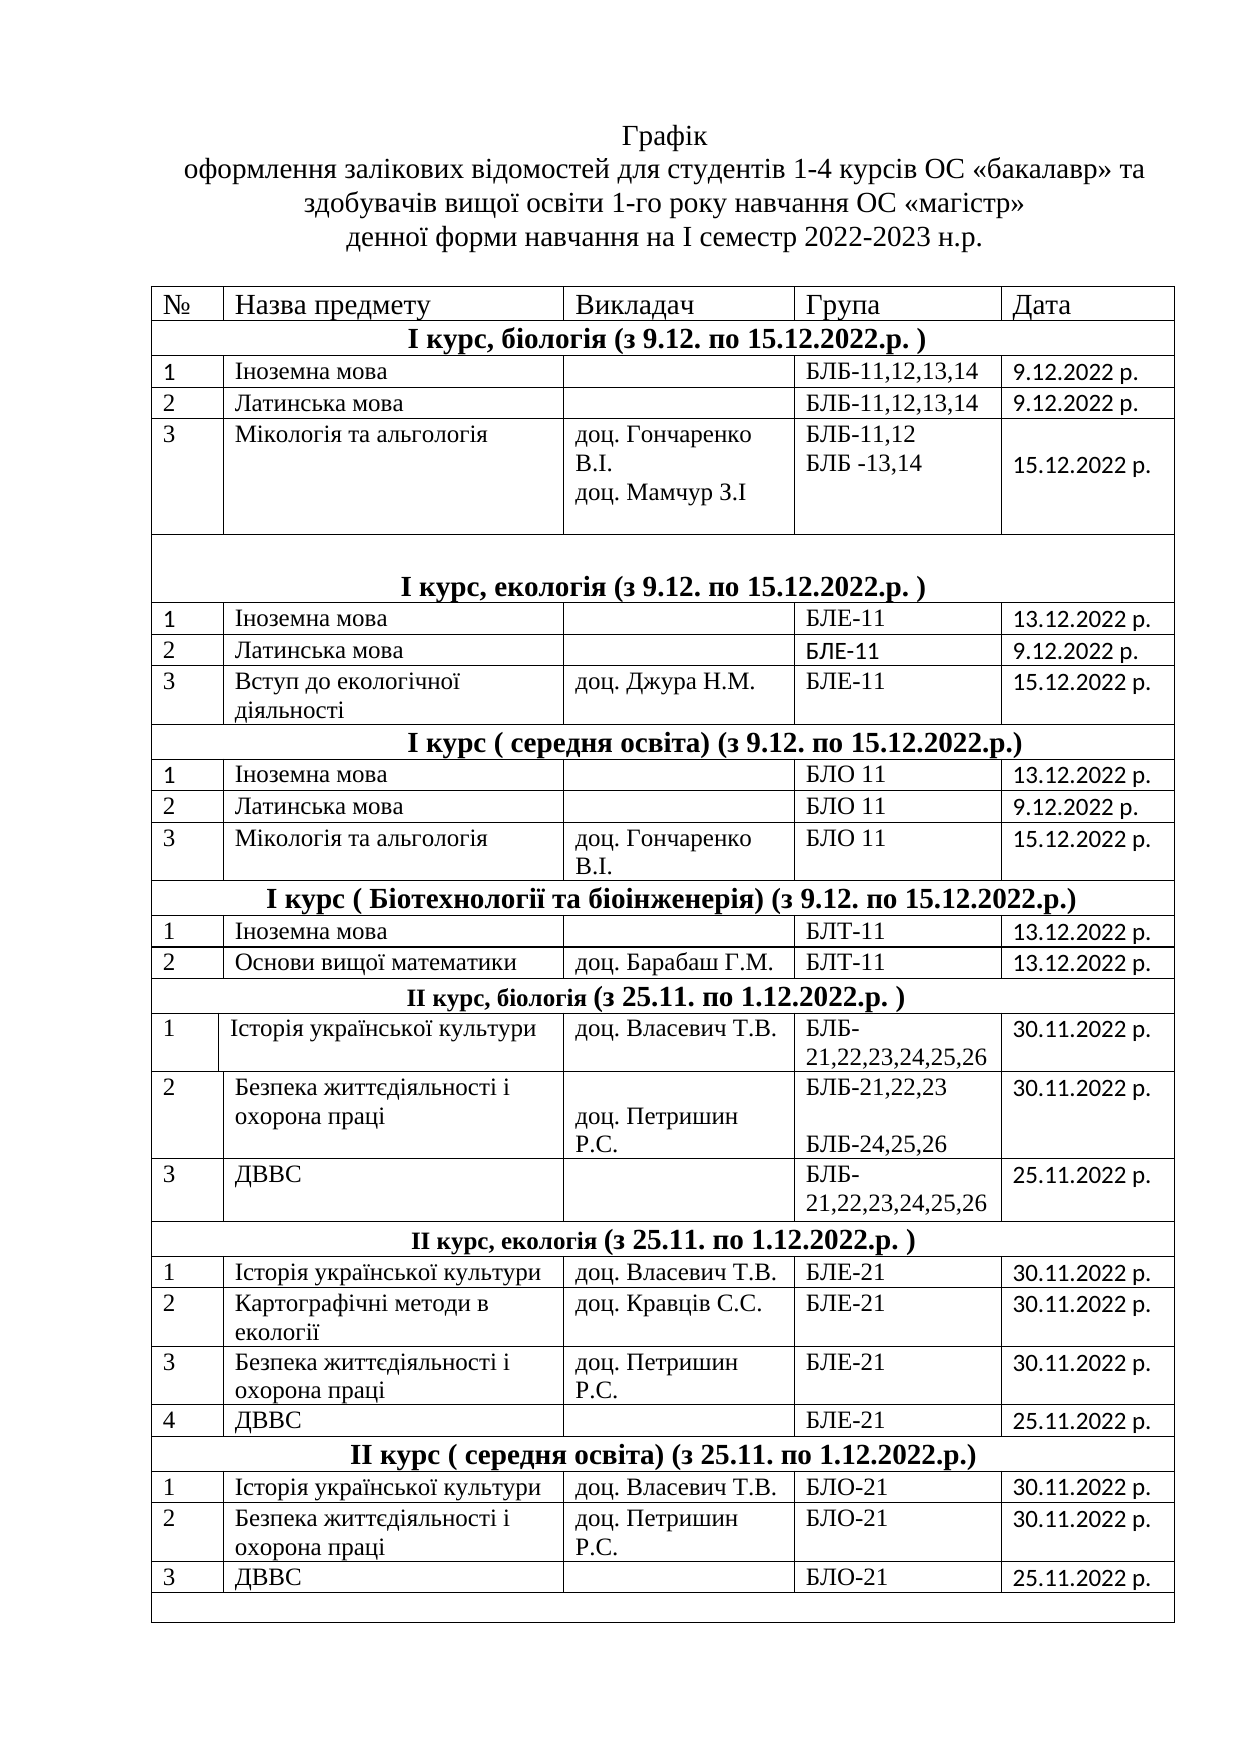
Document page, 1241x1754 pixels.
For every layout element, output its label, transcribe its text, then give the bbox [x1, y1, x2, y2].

table_cell [564, 635, 794, 665]
table_cell I курс, екологія (з 9.12. по 15.12.2022.р. ) [152, 535, 1174, 602]
table_cell 30.11.2022 р. [1002, 1014, 1174, 1071]
table_cell [564, 760, 794, 790]
table_cell БЛЕ-11 [795, 635, 1001, 665]
table_cell БЛБ-21,22,23 БЛБ-24,25,26 [795, 1072, 1001, 1158]
table_cell БЛБ-21,22,23,24,25,26 [795, 1014, 1001, 1071]
table_cell Безпека життєдіяльності і охорона праці [224, 1503, 563, 1561]
table_cell БЛБ-11,12 БЛБ -13,14 [795, 419, 1001, 534]
table_cell Основи вищої математики [224, 948, 563, 978]
table_cell ДВВС [224, 1562, 563, 1592]
table_cell Картографічні методи в екології [224, 1288, 563, 1346]
table_cell доц. Власевич Т.В. [564, 1014, 794, 1071]
table_cell 3 [152, 666, 223, 724]
table_cell I курс, біологія (з 9.12. по 15.12.2022.р. ) [152, 321, 1174, 355]
table_header Назва предмету [224, 287, 563, 320]
table_cell 13.12.2022 р. [1002, 916, 1174, 946]
table_cell 2 [152, 1503, 223, 1561]
table_cell [564, 603, 794, 634]
table_header Дата [1002, 287, 1174, 320]
table_cell БЛЕ-21 [795, 1405, 1001, 1436]
table_cell 2 [152, 791, 223, 822]
table_cell БЛО 11 [795, 791, 1001, 822]
table_cell 30.11.2022 р. [1002, 1472, 1174, 1502]
table_cell 3 [152, 1159, 223, 1221]
table_cell II курс ( середня освіта) (з 25.11. по 1.12.2022.р.) [152, 1437, 1174, 1471]
table_cell БЛБ-11,12,13,14 [795, 388, 1001, 418]
table_cell Безпека життєдіяльності і охорона праці [224, 1072, 563, 1158]
table_cell [564, 1405, 794, 1436]
table_cell доц. Петришин Р.С. [564, 1347, 794, 1404]
table_cell доц. Власевич Т.В. [564, 1472, 794, 1502]
table_cell БЛО 11 [795, 823, 1001, 880]
table_cell 9.12.2022 р. [1002, 791, 1174, 822]
table_cell БЛО-21 [795, 1472, 1001, 1502]
table_cell Іноземна мова [224, 356, 563, 387]
table_cell 1 [152, 1257, 223, 1287]
table_cell 25.11.2022 р. [1002, 1159, 1174, 1221]
table_cell 15.12.2022 р. [1002, 419, 1174, 534]
table_cell БЛТ-11 [795, 948, 1001, 978]
table_cell 1 [152, 1472, 223, 1502]
table_cell [564, 1159, 794, 1221]
table_cell доц. Гончаренко В.І. [564, 823, 794, 880]
text денної форми навчання на I семестр 2022-2023 н.р. [177, 219, 1152, 252]
table_cell II курс, біологія (з 25.11. по 1.12.2022.р. ) [152, 979, 1174, 1012]
table_cell Історія української культури [219, 1014, 563, 1071]
table_cell Іноземна мова [224, 760, 563, 790]
table_cell 4 [152, 1405, 223, 1436]
table_cell Історія української культури [224, 1472, 563, 1502]
table_cell Історія української культури [224, 1257, 563, 1287]
table_cell 1 [152, 356, 223, 387]
table_cell Латинська мова [224, 388, 563, 418]
table_cell 30.11.2022 р. [1002, 1257, 1174, 1287]
table_cell [564, 916, 794, 946]
table_cell 30.11.2022 р. [1002, 1503, 1174, 1561]
table_cell Вступ до екологічної діяльності [224, 666, 563, 724]
table_cell 2 [152, 635, 223, 665]
table_cell 30.11.2022 р. [1002, 1288, 1174, 1346]
table_cell доц. Власевич Т.В. [564, 1257, 794, 1287]
table_cell 9.12.2022 р. [1002, 635, 1174, 665]
table_cell 9.12.2022 р. [1002, 388, 1174, 418]
table_cell БЛЕ-21 [795, 1347, 1001, 1404]
table_cell 2 [152, 1072, 223, 1158]
table_cell Латинська мова [224, 635, 563, 665]
table_cell 15.12.2022 р. [1002, 823, 1174, 880]
table_cell БЛО-21 [795, 1503, 1001, 1561]
table_cell 30.11.2022 р. [1002, 1072, 1174, 1158]
table_cell 9.12.2022 р. [1002, 356, 1174, 387]
table_cell 2 [152, 1288, 223, 1346]
table_header Група [795, 287, 1001, 320]
table_cell 1 [152, 760, 223, 790]
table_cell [152, 1593, 1174, 1622]
table_cell II курс, екологія (з 25.11. по 1.12.2022.р. ) [152, 1222, 1174, 1256]
table_cell Латинська мова [224, 791, 563, 822]
table_cell [564, 791, 794, 822]
table_cell [564, 356, 794, 387]
table_cell 2 [152, 388, 223, 418]
table_cell 3 [152, 823, 223, 880]
table_cell доц. Джура Н.М. [564, 666, 794, 724]
table_cell БЛБ-11,12,13,14 [795, 356, 1001, 387]
text оформлення залікових відомостей для студентів 1-4 курсів ОС «бакалавр» та здобувачів вищої освіти 1-го року навчання ОС «магістр» [177, 152, 1152, 219]
table_cell 13.12.2022 р. [1002, 603, 1174, 634]
table_cell доц. Барабаш Г.М. [564, 948, 794, 978]
table_cell 13.12.2022 р. [1002, 760, 1174, 790]
table_cell ДВВС [224, 1405, 563, 1436]
table_cell ДВВС [224, 1159, 563, 1221]
table_cell Безпека життєдіяльності і охорона праці [224, 1347, 563, 1404]
table_cell I курс ( середня освіта) (з 9.12. по 15.12.2022.р.) [152, 725, 1174, 758]
table_cell доц. Гончаренко В.І. доц. Мамчур З.І [564, 419, 794, 534]
table_cell БЛТ-11 [795, 916, 1001, 946]
table_cell БЛЕ-21 [795, 1288, 1001, 1346]
table_cell доц. Петришин Р.С. [564, 1072, 794, 1158]
table_cell доц. Петришин Р.С. [564, 1503, 794, 1561]
table_cell БЛО 11 [795, 760, 1001, 790]
table_cell доц. Кравців С.С. [564, 1288, 794, 1346]
table_cell 25.11.2022 р. [1002, 1405, 1174, 1436]
table_cell БЛЕ-11 [795, 666, 1001, 724]
table_cell БЛЕ-21 [795, 1257, 1001, 1287]
table_header Викладач [564, 287, 794, 320]
table_cell 1 [152, 1014, 218, 1071]
table_cell I курс ( Біотехнології та біоінженерія) (з 9.12. по 15.12.2022.р.) [152, 881, 1174, 915]
table_cell 3 [152, 1347, 223, 1404]
table_header № [152, 287, 223, 320]
table_cell Мікологія та альгологія [224, 419, 563, 534]
table_cell 1 [152, 916, 223, 946]
table_cell БЛО-21 [795, 1562, 1001, 1592]
table_cell 3 [152, 1562, 223, 1592]
text Графік [177, 118, 1152, 152]
table_cell 30.11.2022 р. [1002, 1347, 1174, 1404]
table_cell 15.12.2022 р. [1002, 666, 1174, 724]
table_cell Іноземна мова [224, 916, 563, 946]
table_cell 3 [152, 419, 223, 534]
table_cell 13.12.2022 р. [1002, 948, 1174, 978]
table_cell 25.11.2022 р. [1002, 1562, 1174, 1592]
table_cell БЛЕ-11 [795, 603, 1001, 634]
table_cell Мікологія та альгологія [224, 823, 563, 880]
table_cell [564, 1562, 794, 1592]
table_cell [564, 388, 794, 418]
table_cell Іноземна мова [224, 603, 563, 634]
table_cell БЛБ-21,22,23,24,25,26 [795, 1159, 1001, 1221]
table_cell 1 [152, 603, 223, 634]
table_cell 2 [152, 948, 223, 978]
